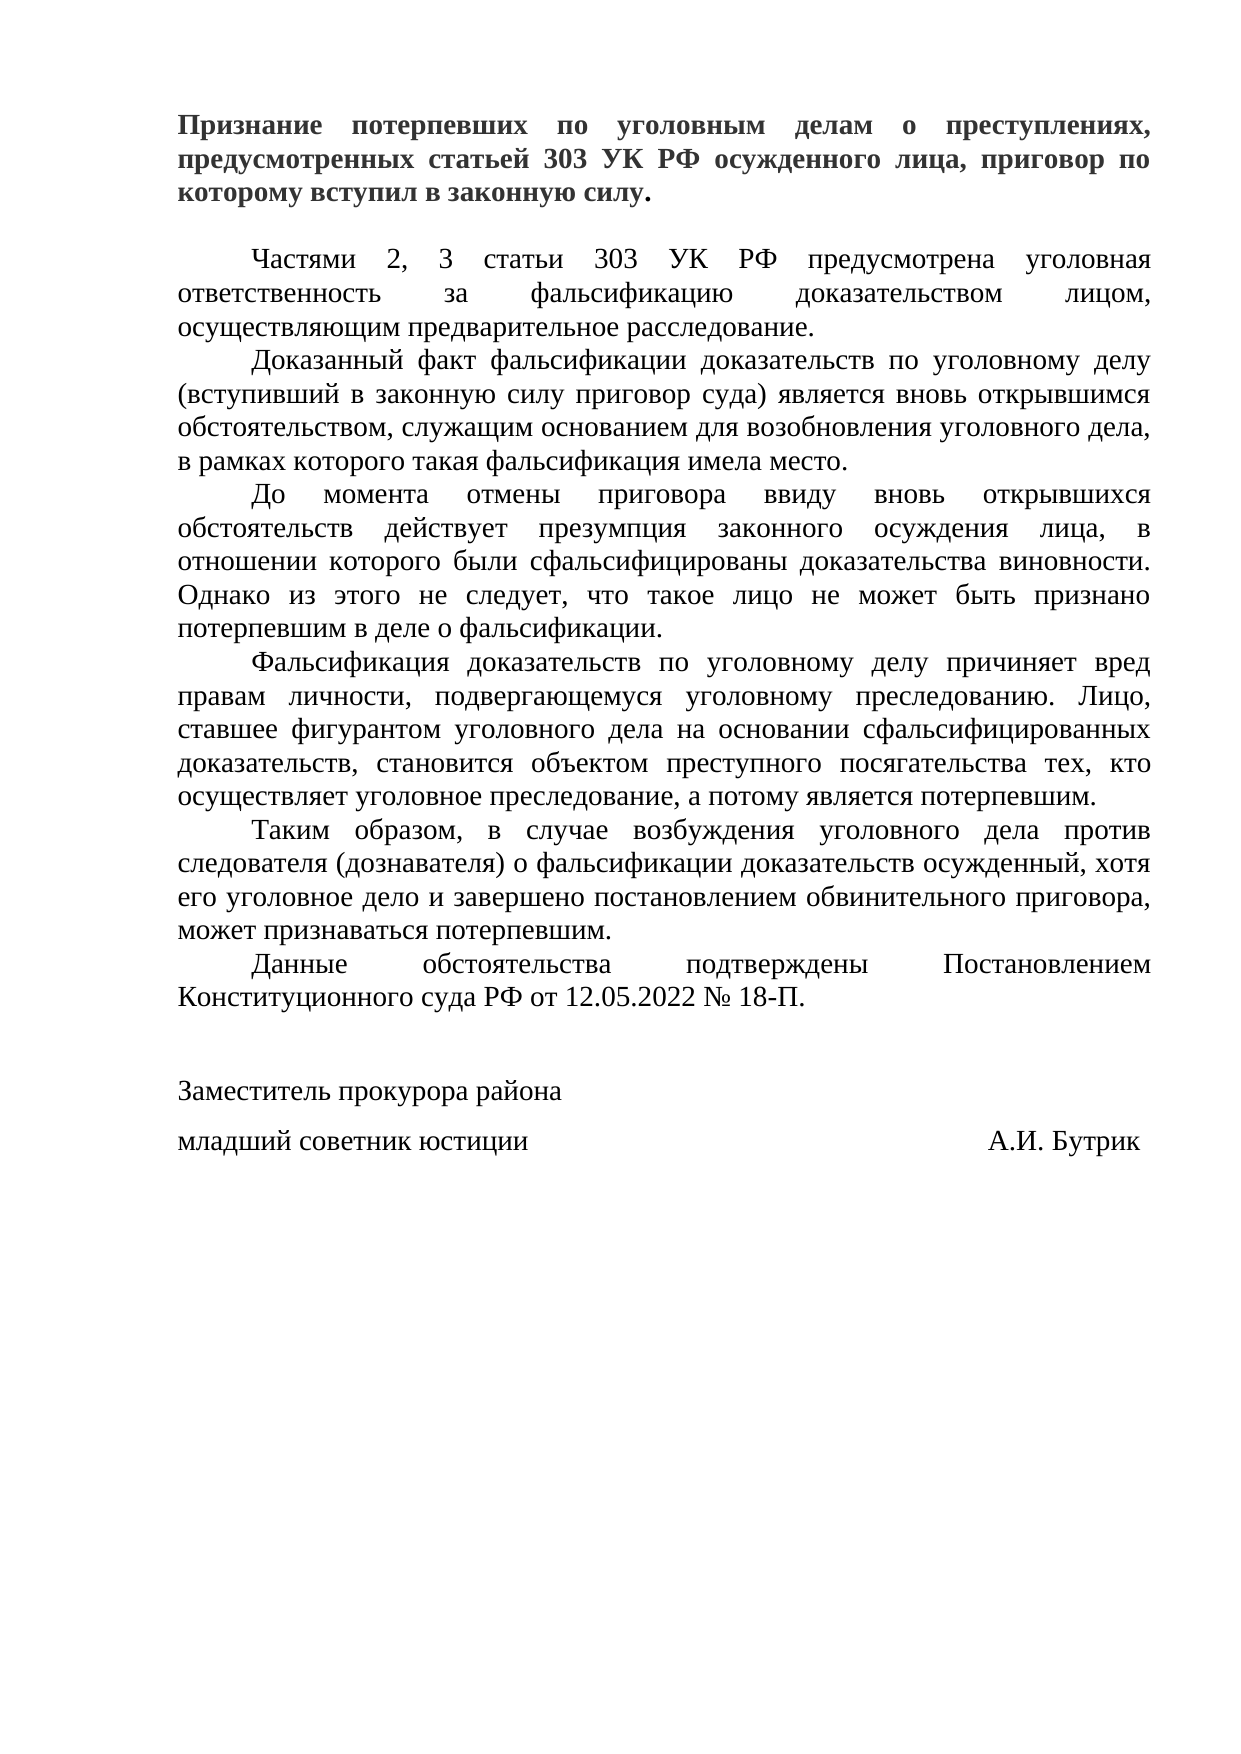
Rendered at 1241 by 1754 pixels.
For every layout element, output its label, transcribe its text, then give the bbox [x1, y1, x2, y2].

text Данные обстоятельства подтверждены Постановлением Конституционного суда РФ от 12.05.2022 № 18-П. [177, 946, 1152, 1013]
text Фальсификация доказательств по уголовному делу причиняет вред правам личности, подвергающемуся уголовному преследованию. Лицо, ставшее фигурантом уголовного дела на основании сфальсифицированных доказательств, становится объектом преступного посягательства тех, кто осуществляет уголовное преследование, а потому является потерпевшим. [177, 644, 1152, 812]
text До момента отмены приговора ввиду вновь открывшихся обстоятельств действует презумпция законного осуждения лица, в отношении которого были сфальсифицированы доказательства виновности. Однако из этого не следует, что такое лицо не может быть признано потерпевшим в деле о фальсификации. [177, 476, 1152, 644]
text Таким образом, в случае возбуждения уголовного дела против следователя (дознавателя) о фальсификации доказательств осужденный, хотя его уголовное дело и завершено постановлением обвинительного приговора, может признаваться потерпевшим. [177, 812, 1152, 946]
text Признание потерпевших по уголовным делам о преступлениях, предусмотренных статьей 303 УК РФ осужденного лица, приговор по которому вступил в законную силу. [177, 107, 1152, 208]
text младший советник юстиции А.И. Бутрик [177, 1130, 1152, 1155]
text Доказанный факт фальсификации доказательств по уголовному делу (вступивший в законную силу приговор суда) является вновь открывшимся обстоятельством, служащим основанием для возобновления уголовного дела, в рамках которого такая фальсификация имела место. [177, 342, 1152, 476]
text Заместитель прокурора района [177, 1080, 1152, 1105]
text Частями 2, 3 статьи 303 УК РФ предусмотрена уголовная ответственность за фальсификацию доказательством лицом, осуществляющим предварительное расследование. [177, 242, 1152, 342]
